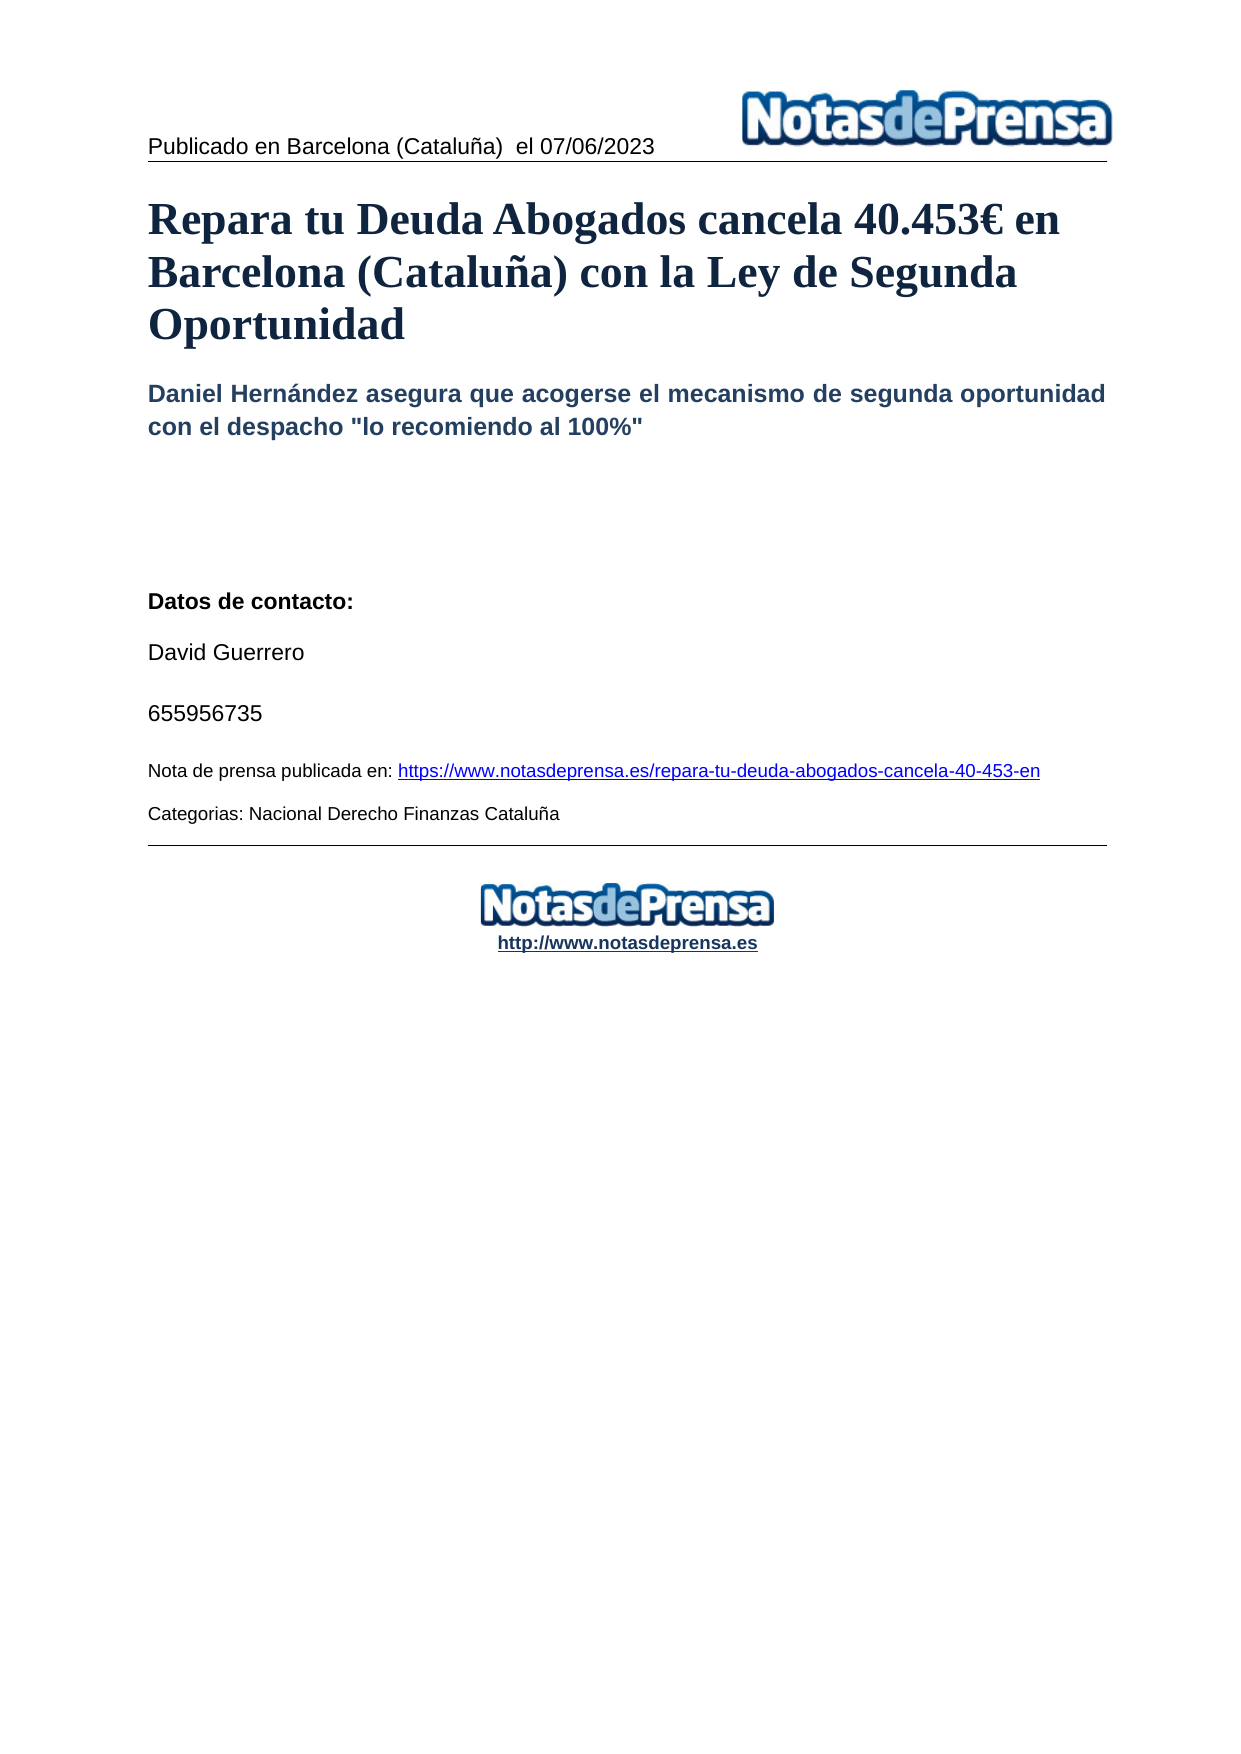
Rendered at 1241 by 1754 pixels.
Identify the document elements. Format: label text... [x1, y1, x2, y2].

subtitle Repara tu Deuda Abogados cancela 40.453€ en Barcelona (Cataluña) con la Ley de Segunda Oportunidad [148, 192, 1107, 350]
picture [480, 882, 775, 928]
text Datos de contacto: [148, 588, 1107, 614]
text 655956735 [148, 699, 1063, 726]
picture [742, 90, 1113, 148]
text Publicado en Barcelona (Cataluña) el 07/06/2023 [148, 133, 1107, 161]
text http://www.notasdeprensa.es [148, 932, 1107, 953]
text Categorias: Nacional Derecho Finanzas Cataluña [148, 802, 1107, 824]
subtitle Daniel Hernández asegura que acogerse el mecanismo de segunda oportunidad con el despacho "lo recomiendo al 100%" [148, 379, 1107, 441]
text Nota de prensa publicada en: https://www.notasdeprensa.es/repara-tu-deuda-abogados-cancela-40-453-en [148, 760, 1107, 782]
text David Guerrero [148, 639, 1063, 666]
